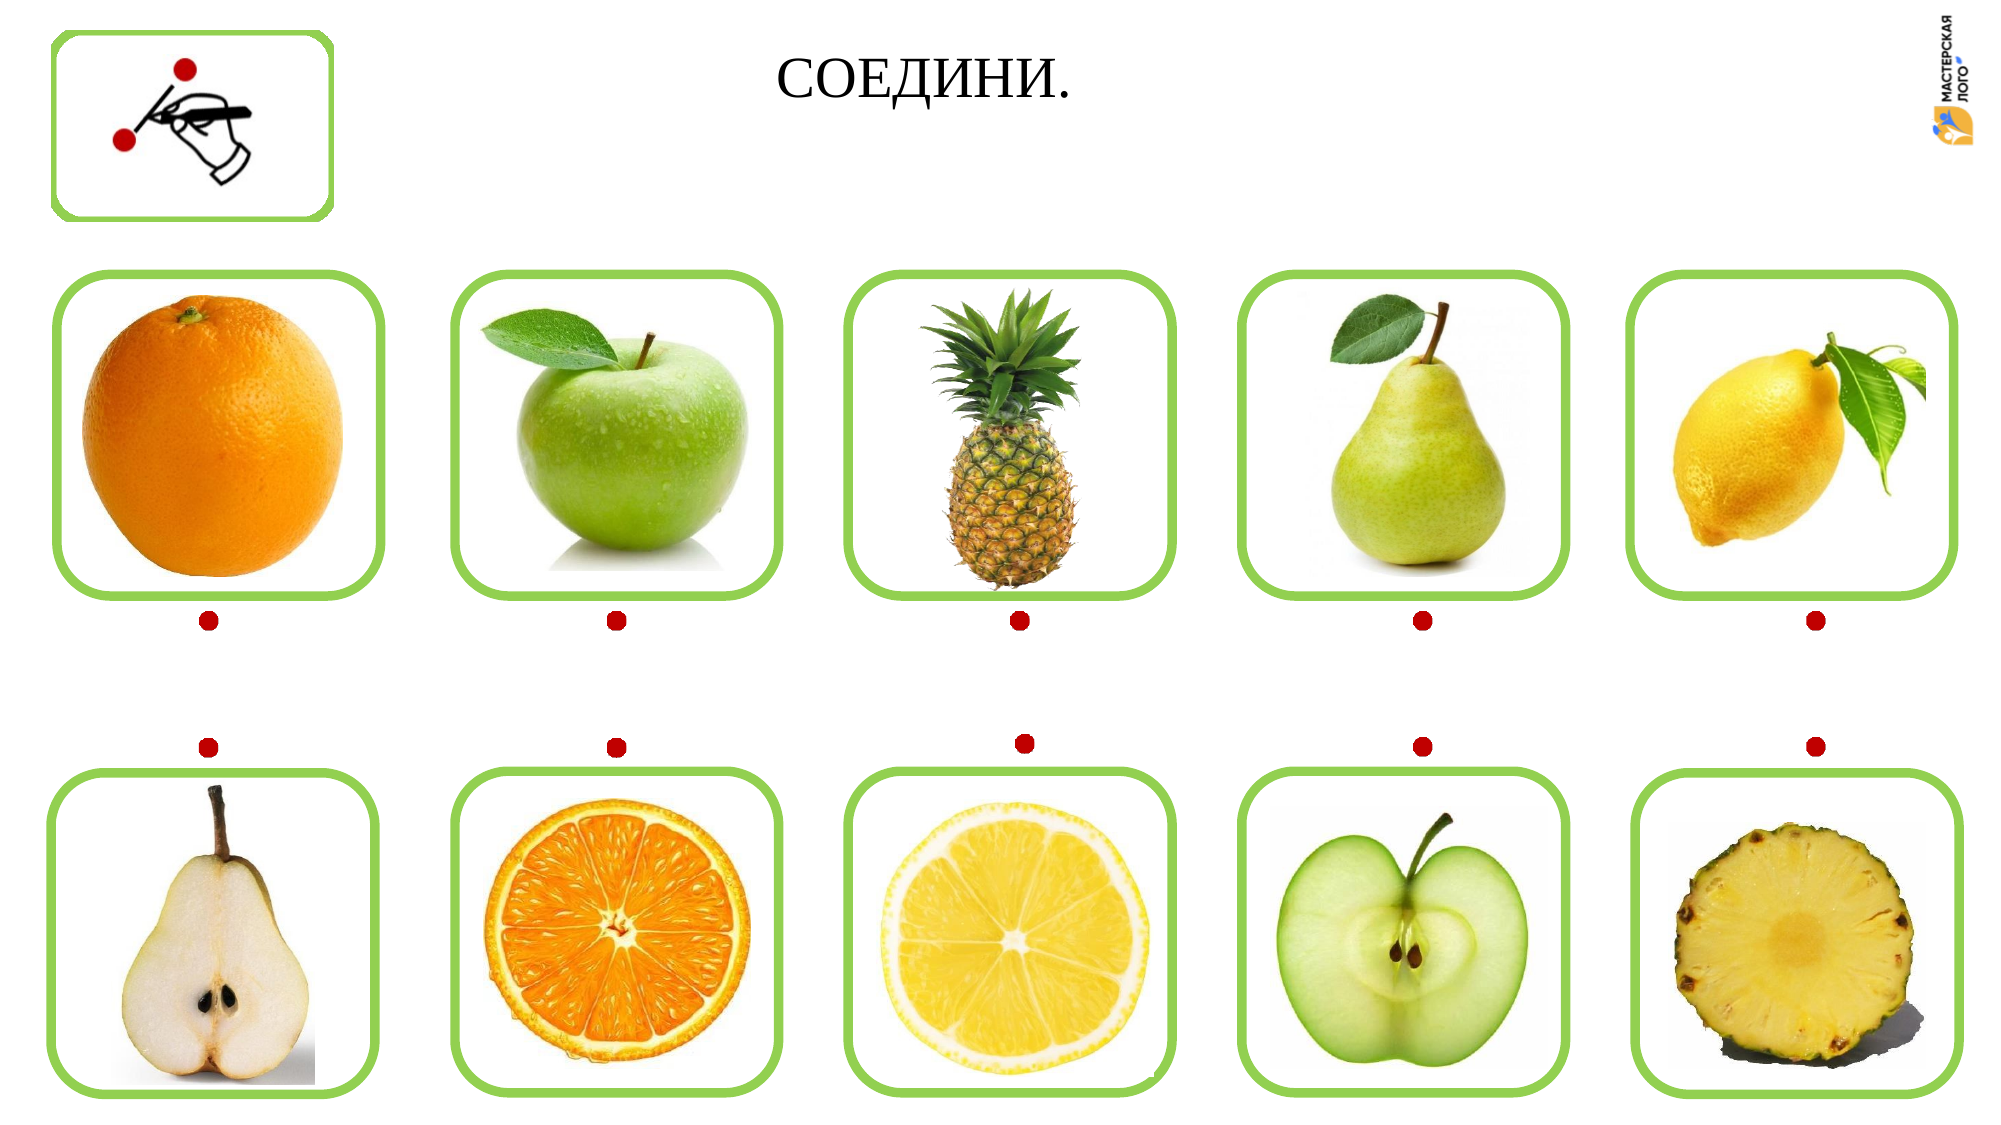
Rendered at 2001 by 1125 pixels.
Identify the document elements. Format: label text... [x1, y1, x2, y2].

picture [1668, 822, 1926, 1069]
picture [198, 738, 219, 758]
picture [1932, 12, 1975, 146]
picture [1413, 611, 1433, 631]
picture [483, 798, 751, 1069]
picture [1270, 806, 1548, 1069]
picture [51, 30, 334, 222]
picture [607, 611, 627, 631]
picture [1658, 301, 1926, 569]
picture [1413, 737, 1433, 757]
picture [918, 287, 1082, 591]
picture [607, 738, 627, 758]
picture [1806, 737, 1826, 757]
picture [1806, 611, 1826, 631]
picture [82, 295, 343, 577]
picture [111, 779, 315, 1085]
text СОЕДИНИ. [776, 42, 1913, 109]
picture [478, 301, 757, 571]
picture [876, 799, 1154, 1077]
picture [1015, 734, 1035, 754]
picture [1010, 611, 1030, 631]
picture [199, 611, 219, 631]
picture [1297, 287, 1530, 577]
